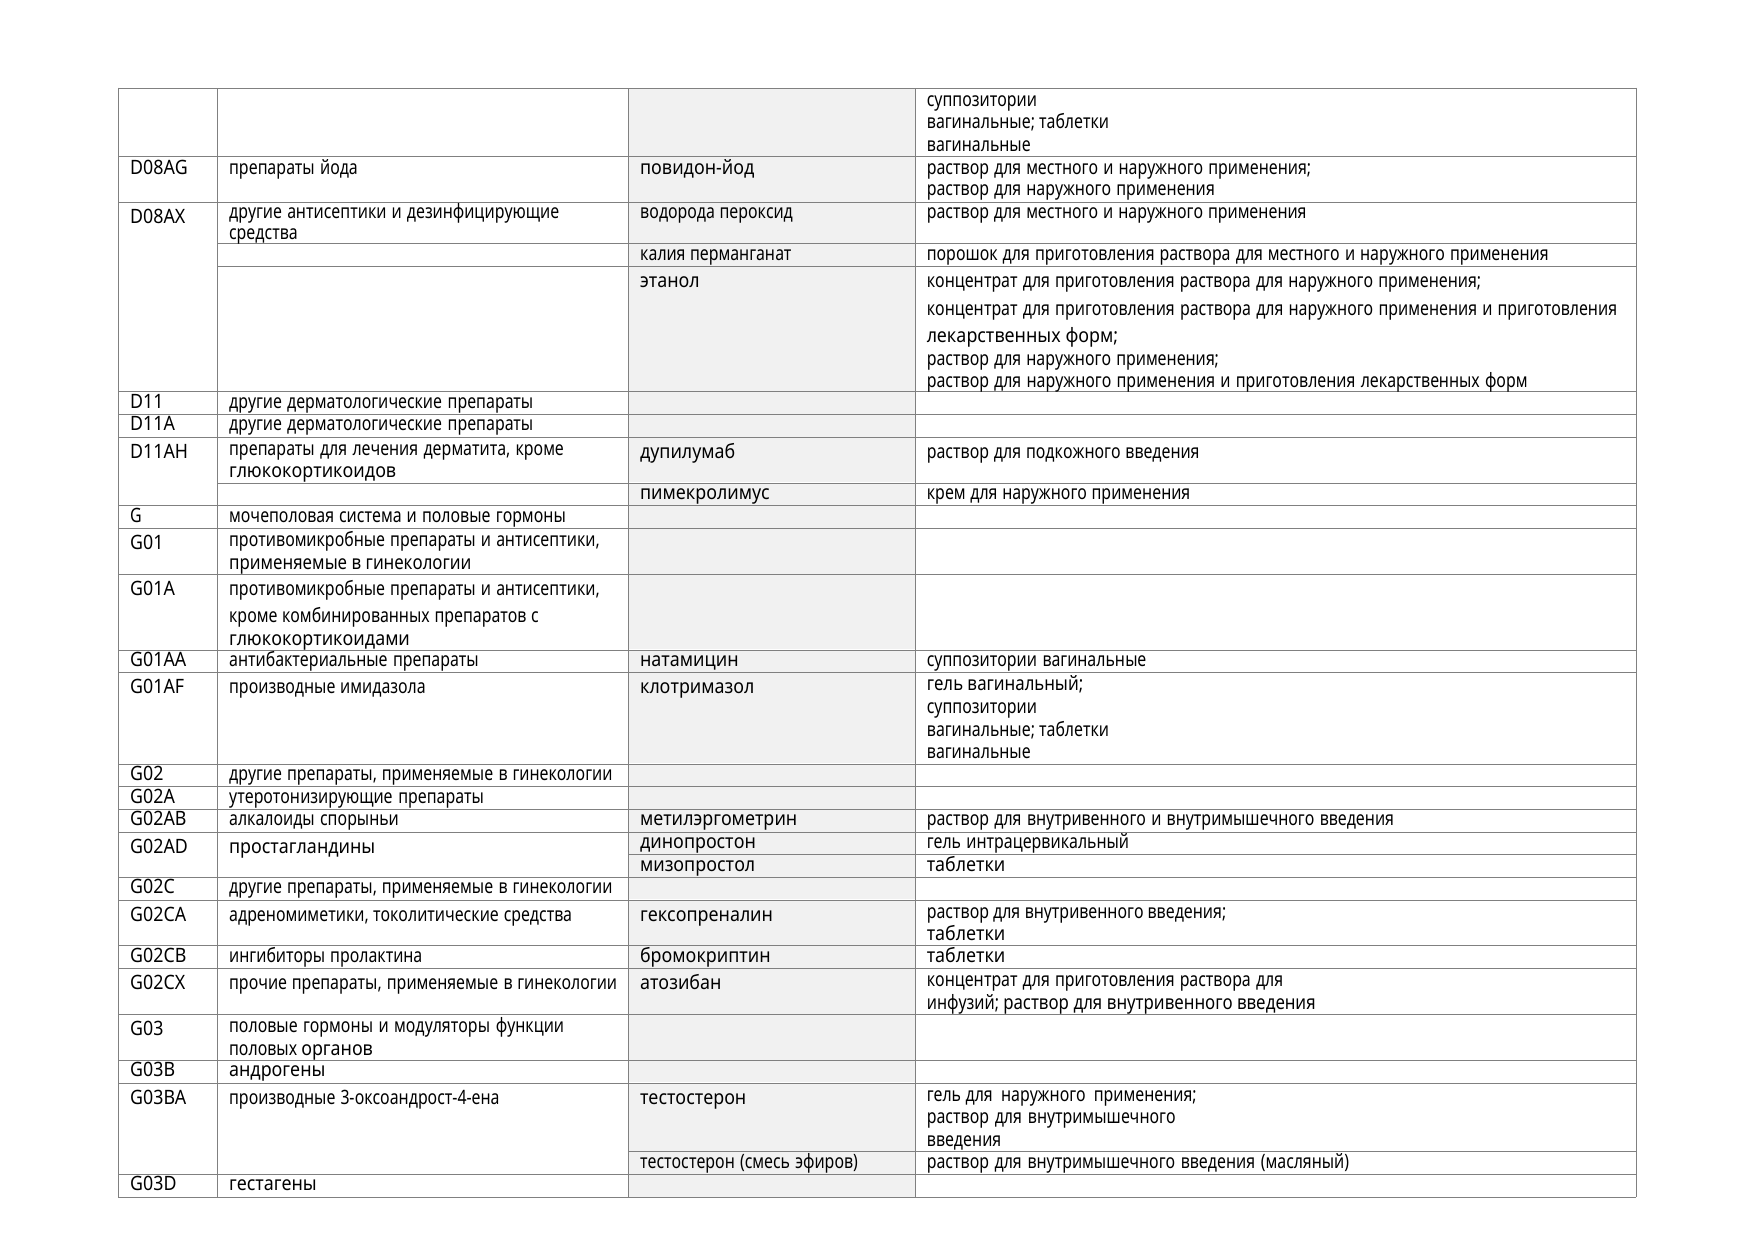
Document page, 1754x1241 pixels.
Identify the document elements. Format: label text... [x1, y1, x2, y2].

table_cell [629, 787, 915, 809]
table_cell [629, 765, 915, 786]
table_cell [916, 787, 1636, 809]
table_cell [916, 506, 1636, 528]
table_cell производные имидазола [218, 673, 628, 763]
table_cell атозибан [629, 969, 915, 1014]
table_cell тестостерон [629, 1084, 915, 1151]
table_cell раствор для местного и наружного применения [916, 203, 1636, 243]
table_cell G01 [119, 529, 217, 574]
table_cell G03BA [119, 1084, 217, 1174]
table_cell G02C [119, 878, 217, 899]
table_cell G02AD [119, 833, 217, 877]
table_cell производные 3-оксоандрост-4-ена [218, 1084, 628, 1174]
table_cell андрогены [218, 1061, 628, 1082]
table_cell [218, 244, 628, 266]
table_cell дупилумаб [629, 438, 915, 482]
table_cell [916, 765, 1636, 786]
table_cell G02 [119, 765, 217, 786]
table_cell половые гормоны и модуляторы функции половых органов [218, 1015, 628, 1060]
table_cell ингибиторы пролактина [218, 946, 628, 968]
table_cell суппозитории вагинальные [916, 651, 1636, 672]
table_cell [916, 1015, 1636, 1060]
table_cell G01A [119, 575, 217, 649]
table_cell G02CX [119, 969, 217, 1014]
table_cell другие препараты, применяемые в гинекологии [218, 878, 628, 899]
table_cell прочие препараты, применяемые в гинекологии [218, 969, 628, 1014]
table_cell другие антисептики и дезинфицирующие средства [218, 203, 628, 243]
table_cell [629, 878, 915, 899]
table_cell антибактериальные препараты [218, 651, 628, 672]
table_cell мочеполовая система и половые гормоны [218, 506, 628, 528]
table_cell раствор для подкожного введения [916, 438, 1636, 482]
table_cell другие дерматологические препараты [218, 415, 628, 437]
table_cell калия перманганат [629, 244, 915, 266]
table_cell D08AG [119, 157, 217, 201]
table_cell G03 [119, 1015, 217, 1060]
table_cell концентрат для приготовления раствора для инфузий; раствор для внутривенного введения [916, 969, 1636, 1014]
table_cell G [119, 506, 217, 528]
table_cell крем для наружного применения [916, 484, 1636, 505]
table_cell гексопреналин [629, 901, 915, 945]
table_cell этанол [629, 267, 915, 391]
table_cell простагландины [218, 833, 628, 877]
table_cell натамицин [629, 651, 915, 672]
table_cell раствор для внутривенного введения; таблетки [916, 901, 1636, 945]
table_cell [916, 878, 1636, 899]
table_cell G03B [119, 1061, 217, 1082]
table_cell другие дерматологические препараты [218, 392, 628, 414]
table_cell раствор для внутримышечного введения (масляный) [916, 1152, 1636, 1174]
table_cell раствор для внутривенного и внутримышечного введения [916, 810, 1636, 831]
table_cell G02CB [119, 946, 217, 968]
table_cell [629, 1175, 915, 1197]
table_header [629, 89, 915, 156]
table_cell противомикробные препараты и антисептики, кроме комбинированных препаратов с глюкокортикоидами [218, 575, 628, 649]
table_cell бромокриптин [629, 946, 915, 968]
table_cell порошок для приготовления раствора для местного и наружного применения [916, 244, 1636, 266]
table_cell пимекролимус [629, 484, 915, 505]
table_cell алкалоиды спорыньи [218, 810, 628, 831]
table_cell [916, 392, 1636, 414]
table_cell G02A [119, 787, 217, 809]
table_cell гель интрацервикальный [916, 833, 1636, 854]
table_cell препараты йода [218, 157, 628, 201]
table_cell [629, 529, 915, 574]
table_cell утеротонизирующие препараты [218, 787, 628, 809]
table_cell [916, 575, 1636, 649]
table_cell клотримазол [629, 673, 915, 763]
table_cell концентрат для приготовления раствора для наружного применения; концентрат для приготовления раствора для наружного применения и приготовления лекарственных форм; раствор для наружного применения; раствор для наружного применения и приготовления лекарственных форм [916, 267, 1636, 391]
table_cell [218, 267, 628, 391]
table_cell гель для наружного применения; раствор для внутримышечного введения [916, 1084, 1636, 1151]
table_cell [629, 1061, 915, 1082]
table_cell [916, 1061, 1636, 1082]
table_cell G02AB [119, 810, 217, 831]
table_cell [916, 1175, 1636, 1197]
table_header суппозитории вагинальные; таблетки вагинальные [916, 89, 1636, 156]
table_cell D11A [119, 415, 217, 437]
table_cell [629, 415, 915, 437]
table_cell [218, 484, 628, 505]
table_cell G02CA [119, 901, 217, 945]
table_cell [916, 415, 1636, 437]
table_cell G03D [119, 1175, 217, 1197]
table_cell [916, 529, 1636, 574]
table_cell метилэргометрин [629, 810, 915, 831]
table_cell G01AF [119, 673, 217, 763]
table_cell [629, 575, 915, 649]
table_cell D08AX [119, 203, 217, 391]
table_cell адреномиметики, токолитические средства [218, 901, 628, 945]
table_cell тестостерон (смесь эфиров) [629, 1152, 915, 1174]
table_cell препараты для лечения дерматита, кроме глюкокортикоидов [218, 438, 628, 482]
table_header [218, 89, 628, 156]
table_cell [629, 506, 915, 528]
table_cell раствор для местного и наружного применения; раствор для наружного применения [916, 157, 1636, 201]
table_cell таблетки [916, 855, 1636, 877]
table_cell D11AH [119, 438, 217, 505]
table_cell [629, 1015, 915, 1060]
table_cell D11 [119, 392, 217, 414]
table_cell гель вагинальный; суппозитории вагинальные; таблетки вагинальные [916, 673, 1636, 763]
table_cell гестагены [218, 1175, 628, 1197]
table_cell мизопростол [629, 855, 915, 877]
table_cell [629, 392, 915, 414]
table_cell другие препараты, применяемые в гинекологии [218, 765, 628, 786]
table_cell динопростон [629, 833, 915, 854]
table_cell противомикробные препараты и антисептики, применяемые в гинекологии [218, 529, 628, 574]
table_cell повидон-йод [629, 157, 915, 201]
table_cell G01AA [119, 651, 217, 672]
table_cell водорода пероксид [629, 203, 915, 243]
table_cell таблетки [916, 946, 1636, 968]
table_header [119, 89, 217, 156]
